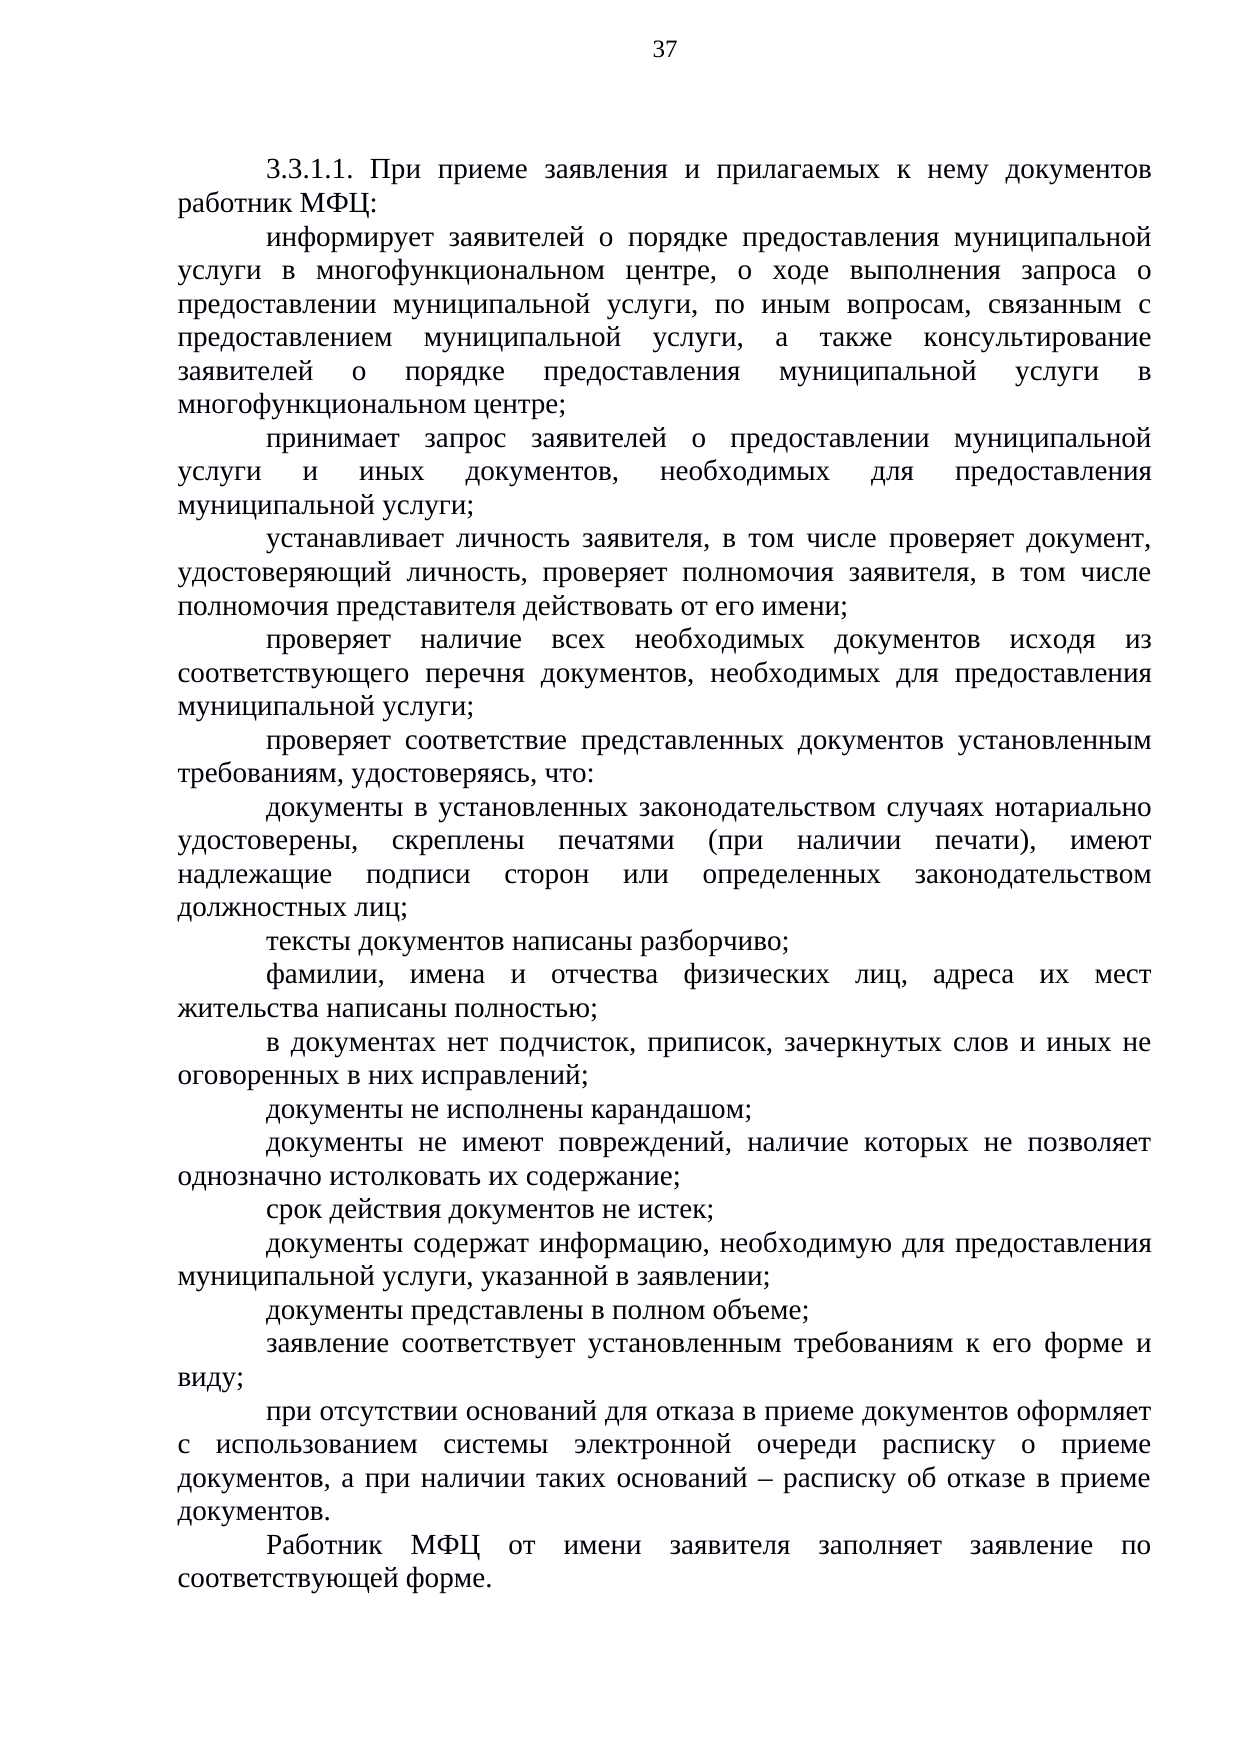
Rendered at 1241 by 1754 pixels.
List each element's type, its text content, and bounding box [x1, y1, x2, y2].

text документы не исполнены карандашом; [177, 1091, 1152, 1124]
text документы в установленных законодательством случаях нотариально удостоверены, скреплены печатями (при наличии печати), имеют надлежащие подписи сторон или определенных законодательством должностных лиц; [177, 789, 1152, 923]
text устанавливает личность заявителя, в том числе проверяет документ, удостоверяющий личность, проверяет полномочия заявителя, в том числе полномочия представителя действовать от его имени; [177, 521, 1152, 621]
text 3.3.1.1. При приеме заявления и прилагаемых к нему документов работник МФЦ: [177, 152, 1152, 219]
text документы представлены в полном объеме; [177, 1292, 1152, 1326]
text проверяет наличие всех необходимых документов исходя из соответствующего перечня документов, необходимых для предоставления муниципальной услуги; [177, 621, 1152, 722]
text фамилии, имена и отчества физических лиц, адреса их мест жительства написаны полностью; [177, 957, 1152, 1024]
text тексты документов написаны разборчиво; [177, 923, 1152, 957]
text при отсутствии оснований для отказа в приеме документов оформляет с использованием системы электронной очереди расписку о приеме документов, а при наличии таких оснований – расписку об отказе в приеме документов. [177, 1393, 1152, 1527]
text информирует заявителей о порядке предоставления муниципальной услуги в многофункциональном центре, о ходе выполнения запроса о предоставлении муниципальной услуги, по иным вопросам, связанным с предоставлением муниципальной услуги, а также консультирование заявителей о порядке предоставления муниципальной услуги в многофункциональном центре; [177, 219, 1152, 420]
text в документах нет подчисток, приписок, зачеркнутых слов и иных не оговоренных в них исправлений; [177, 1024, 1152, 1091]
text проверяет соответствие представленных документов установленным требованиям, удостоверяясь, что: [177, 722, 1152, 789]
text принимает запрос заявителей о предоставлении муниципальной услуги и иных документов, необходимых для предоставления муниципальной услуги; [177, 420, 1152, 521]
text заявление соответствует установленным требованиям к его форме и виду; [177, 1326, 1152, 1393]
text Работник МФЦ от имени заявителя заполняет заявление по соответствующей форме. [177, 1527, 1152, 1594]
text срок действия документов не истек; [177, 1191, 1152, 1225]
text документы содержат информацию, необходимую для предоставления муниципальной услуги, указанной в заявлении; [177, 1225, 1152, 1292]
text документы не имеют повреждений, наличие которых не позволяет однозначно истолковать их содержание; [177, 1124, 1152, 1191]
